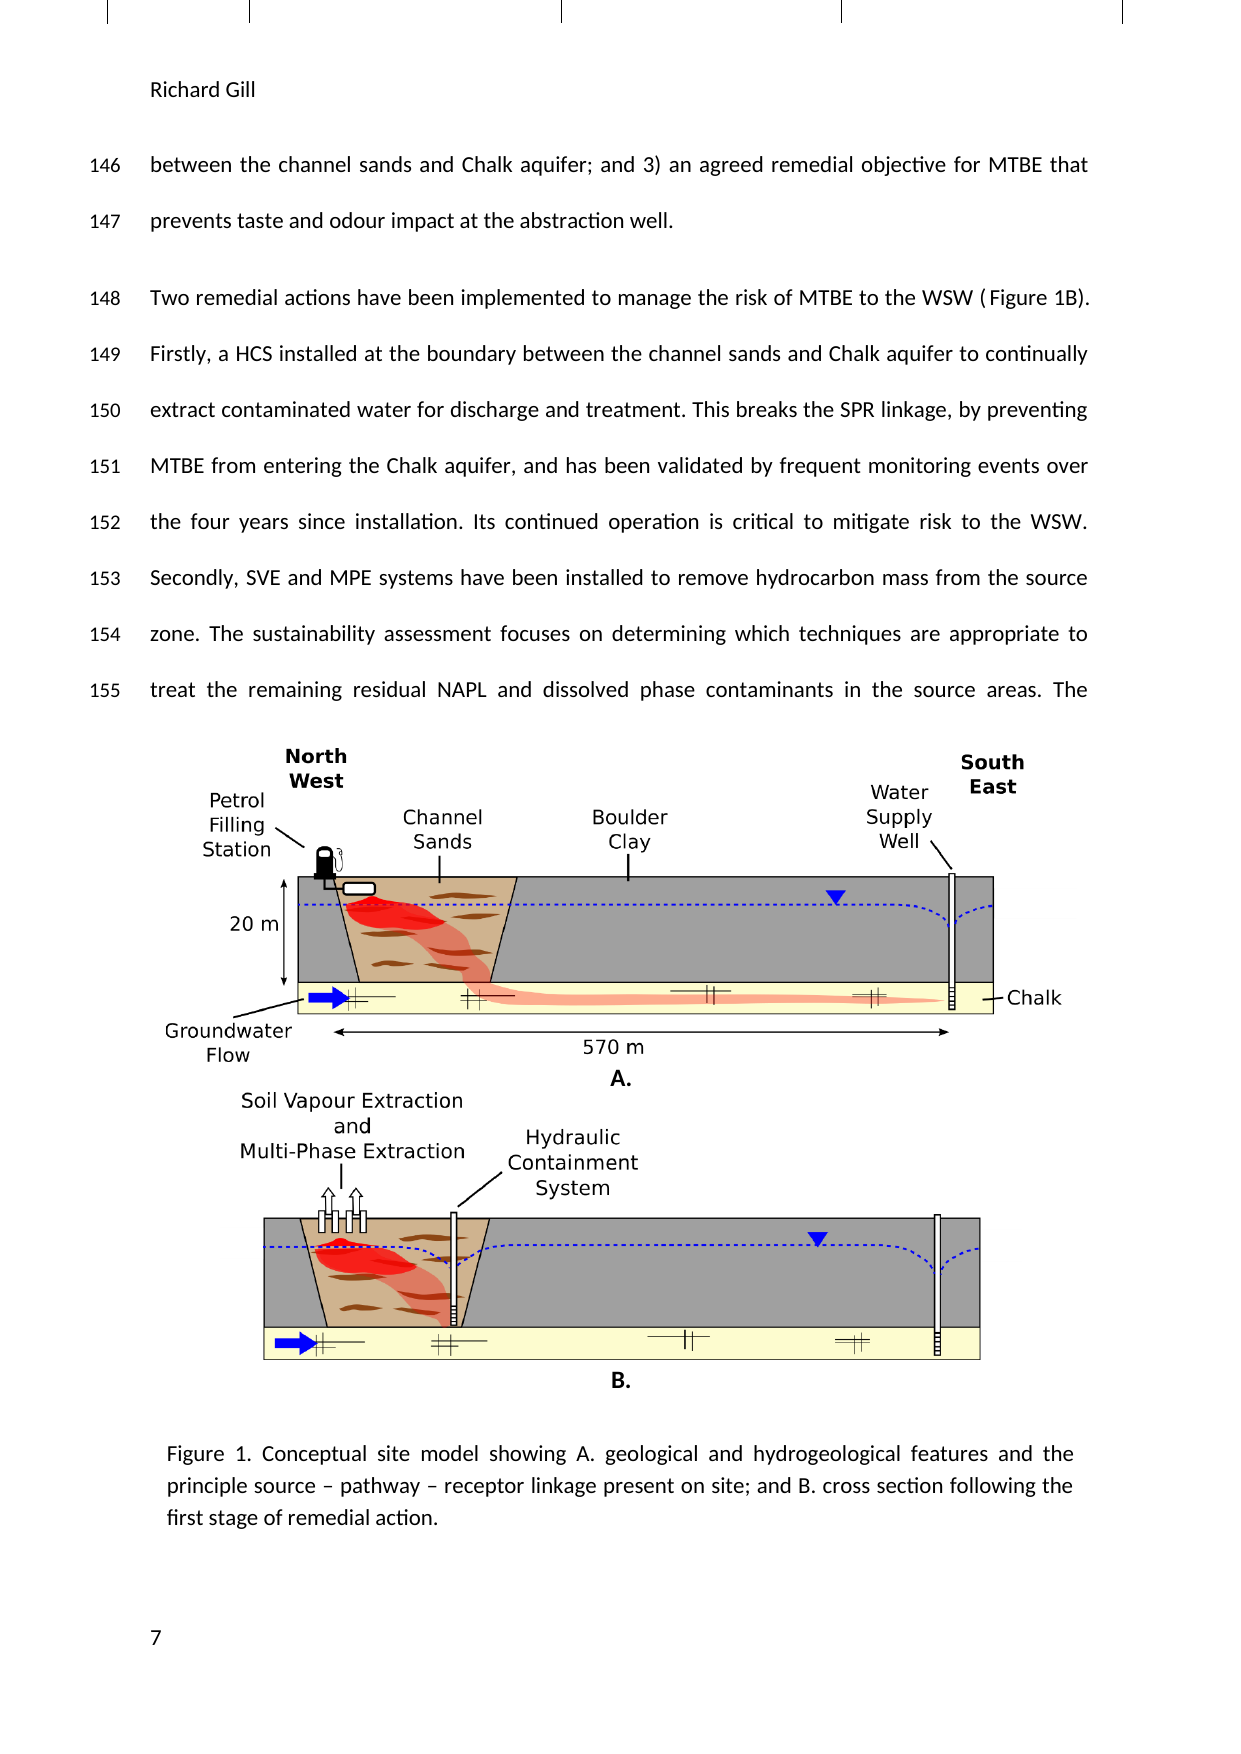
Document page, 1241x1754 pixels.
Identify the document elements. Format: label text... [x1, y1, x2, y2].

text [150, 150, 1090, 234]
text Two remedial actions have been implemented to manage the risk of MTBE to the WSW (Figure 1B). Firstly, a HCS installed at the boundary between the channel sands and Chalk aquifer to continually extract contaminated water for discharge and treatment. This breaks the SPR linkage, by preventing MTBE from entering the Chalk aquifer, and has been validated by frequent monitoring events over the four years since installation. Its continued operation is critical to mitigate risk to the WSW. Secondly, SVE and MPE systems have been installed to remove hydrocarbon mass from the source zone. The sustainability assessment focuses on determining which techniques are appropriate to treat the remaining residual NAPL and dissolved phase contaminants in the source areas. The rationale is to reduce the magnitude and duration of the contaminant flux into the Chalk aquifer and therefore duration the HCS is active. [150, 283, 1090, 703]
picture [166, 748, 1077, 1062]
picture [220, 1092, 1022, 1360]
